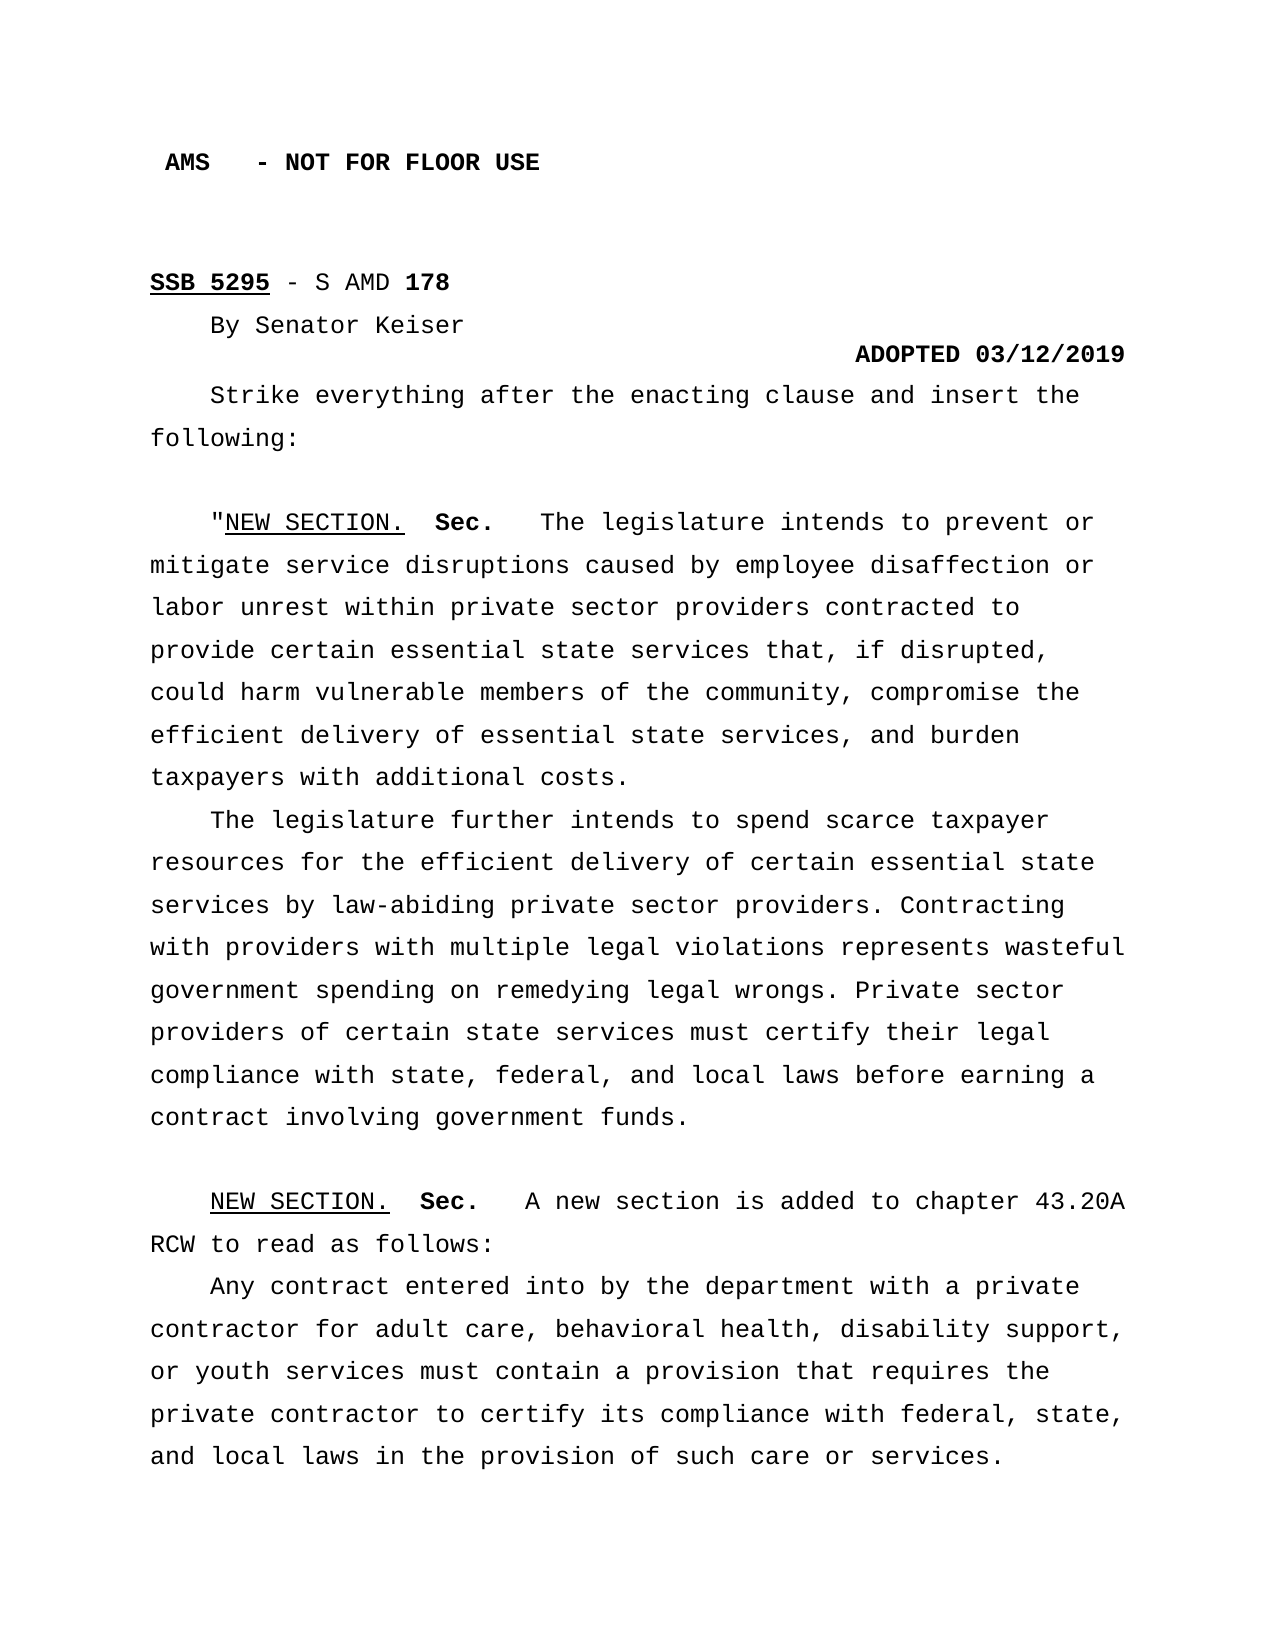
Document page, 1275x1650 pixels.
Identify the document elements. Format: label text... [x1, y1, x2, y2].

text By Senator Keiser [150, 299, 1125, 342]
text SSB 5295 - S AMD 178 [150, 257, 1125, 299]
text ADOPTED 03/12/2019 [150, 342, 1125, 370]
text Strike everything after the enacting clause and insert the following: [150, 370, 1125, 455]
text Any contract entered into by the department with a private contractor for adult care, behavioral health, disability support, or youth services must contain a provision that requires the private contractor to certify its compliance with federal, state, and local laws in the provision of such care or services. [150, 1261, 1125, 1473]
text AMS - NOT FOR FLOOR USE [150, 150, 1125, 178]
text NEW SECTION. Sec. A new section is added to chapter 43.20A RCW to read as follows: [150, 1176, 1125, 1261]
text The legislature further intends to spend scarce taxpayer resources for the efficient delivery of certain essential state services by law-abiding private sector providers. Contracting with providers with multiple legal violations represents wasteful government spending on remedying legal wrongs. Private sector providers of certain state services must certify their legal compliance with state, federal, and local laws before earning a contract involving government funds. [150, 794, 1125, 1134]
text "NEW SECTION. Sec. The legislature intends to prevent or mitigate service disruptions caused by employee disaffection or labor unrest within private sector providers contracted to provide certain essential state services that, if disrupted, could harm vulnerable members of the community, compromise the efficient delivery of essential state services, and burden taxpayers with additional costs. [150, 497, 1125, 794]
